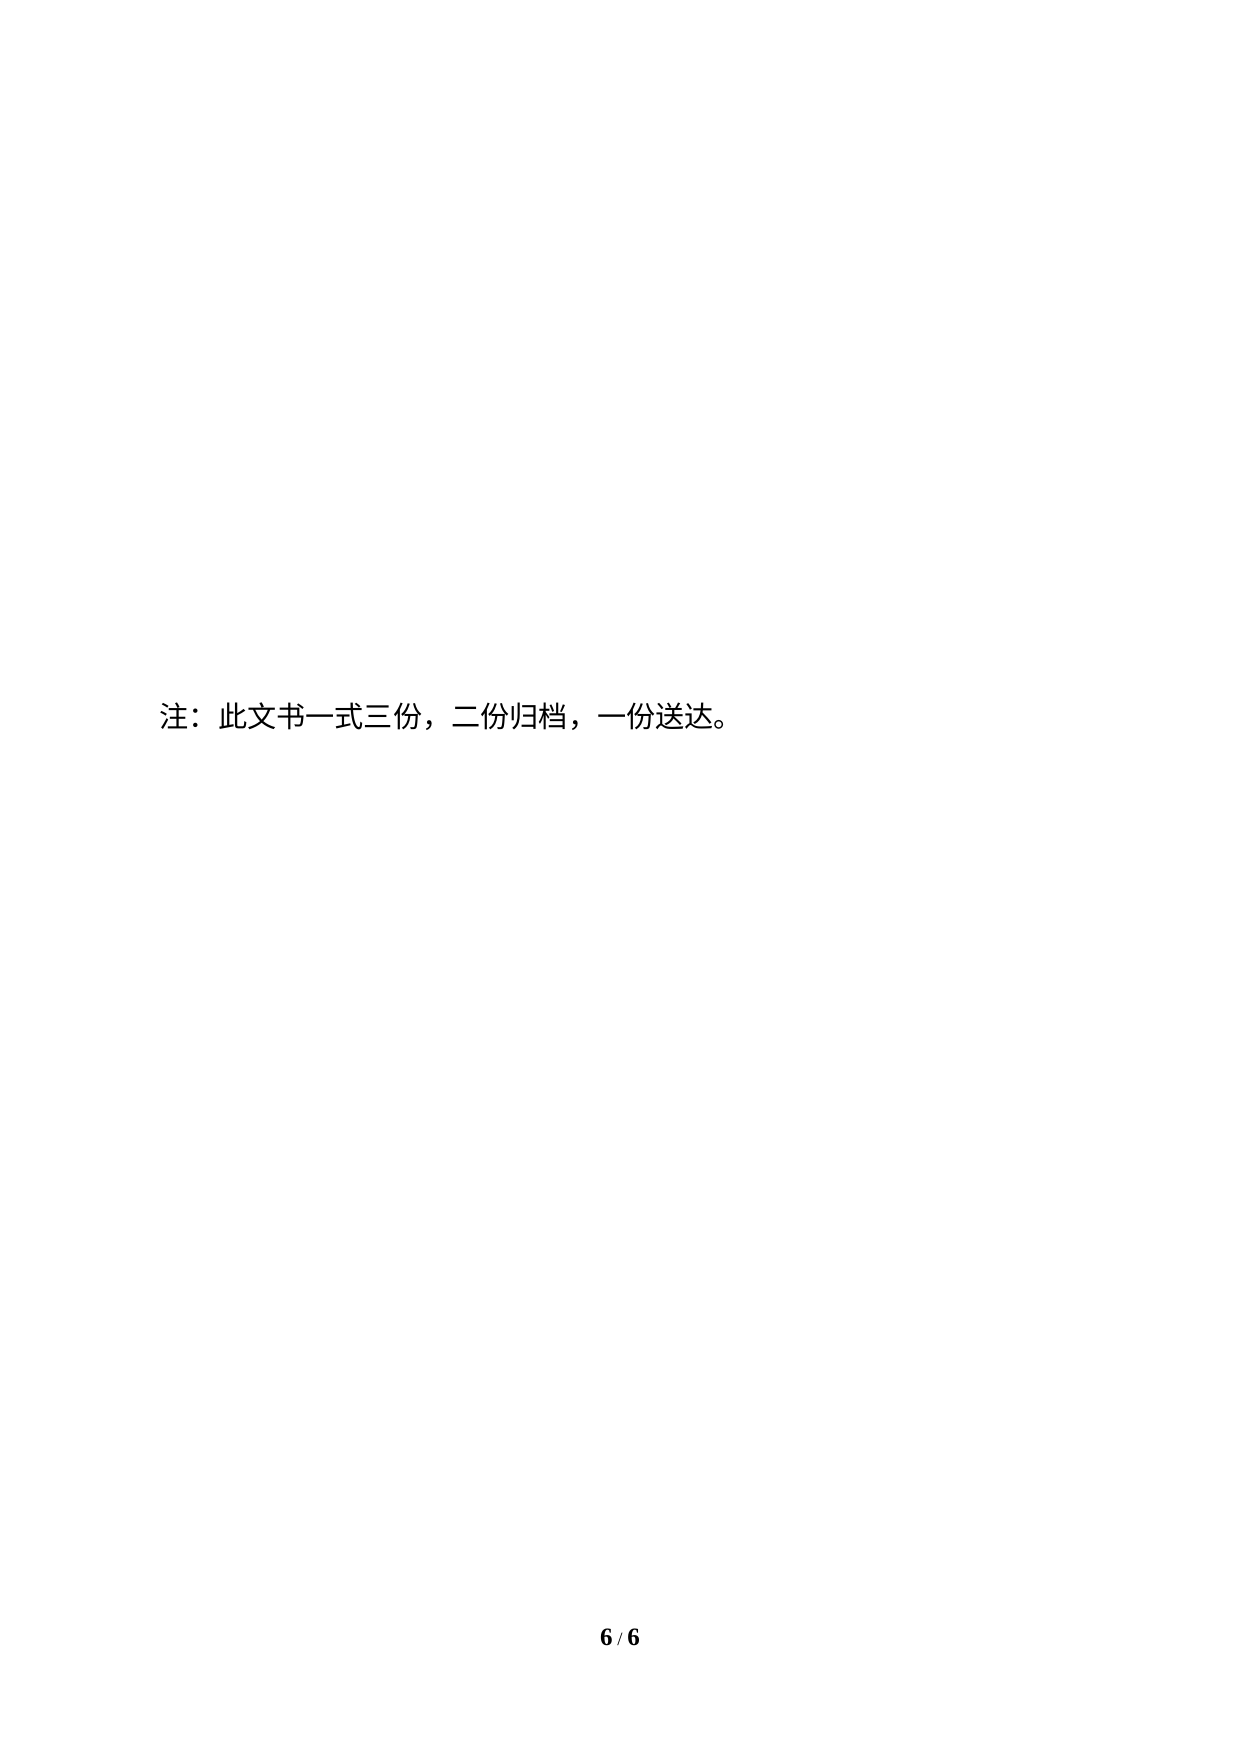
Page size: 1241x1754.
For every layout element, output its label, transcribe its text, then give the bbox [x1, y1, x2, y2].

text 注：此文书一式三份，二份归档，一份送达。 [159, 681, 1063, 748]
